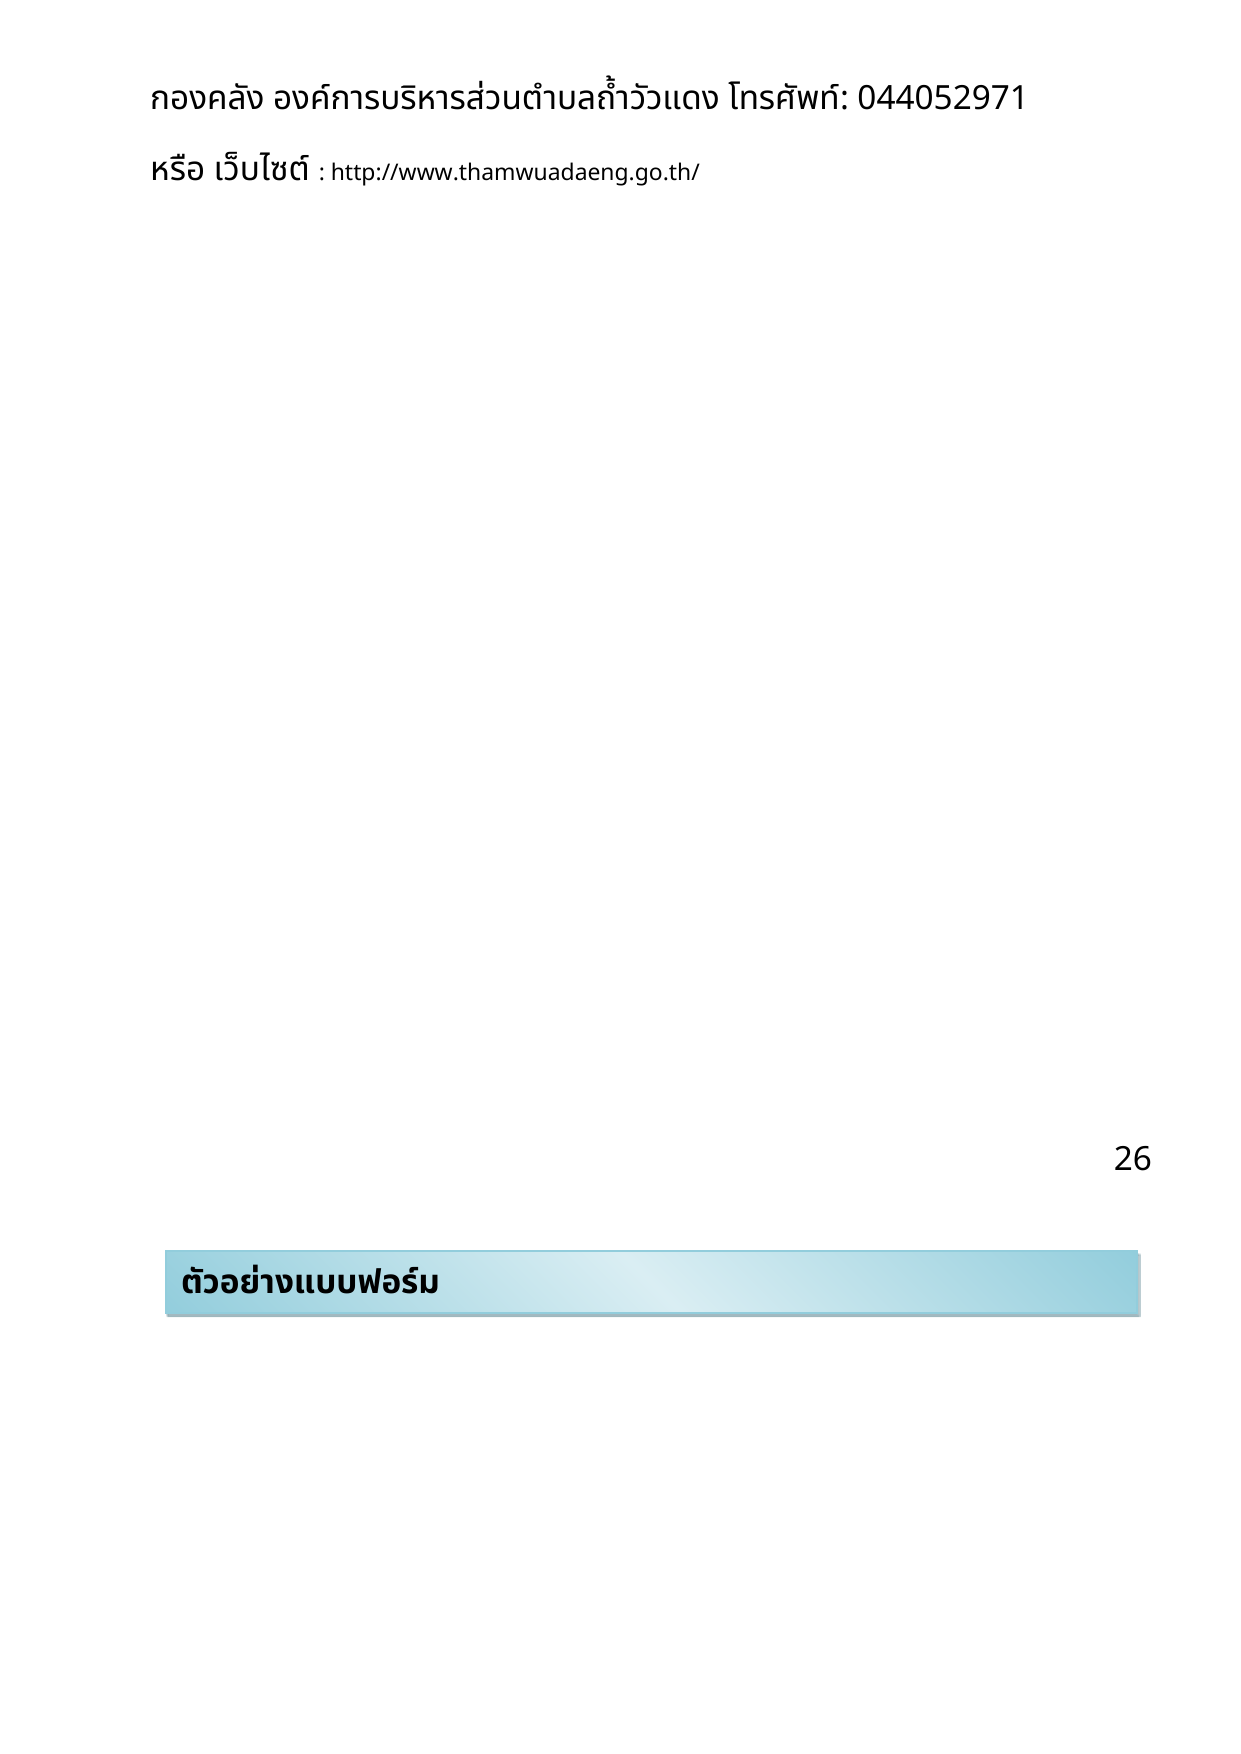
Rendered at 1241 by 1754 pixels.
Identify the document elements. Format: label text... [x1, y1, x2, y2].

text หรือ เว็บไซต์ : http://www.thamwuadaeng.go.th/ [150, 145, 1152, 196]
text 26 [150, 1135, 1152, 1180]
text กองคลัง องค์การบริหารส่วนตำบลถ้ำวัวแดง โทรศัพท์: 044052971 [150, 74, 1152, 124]
